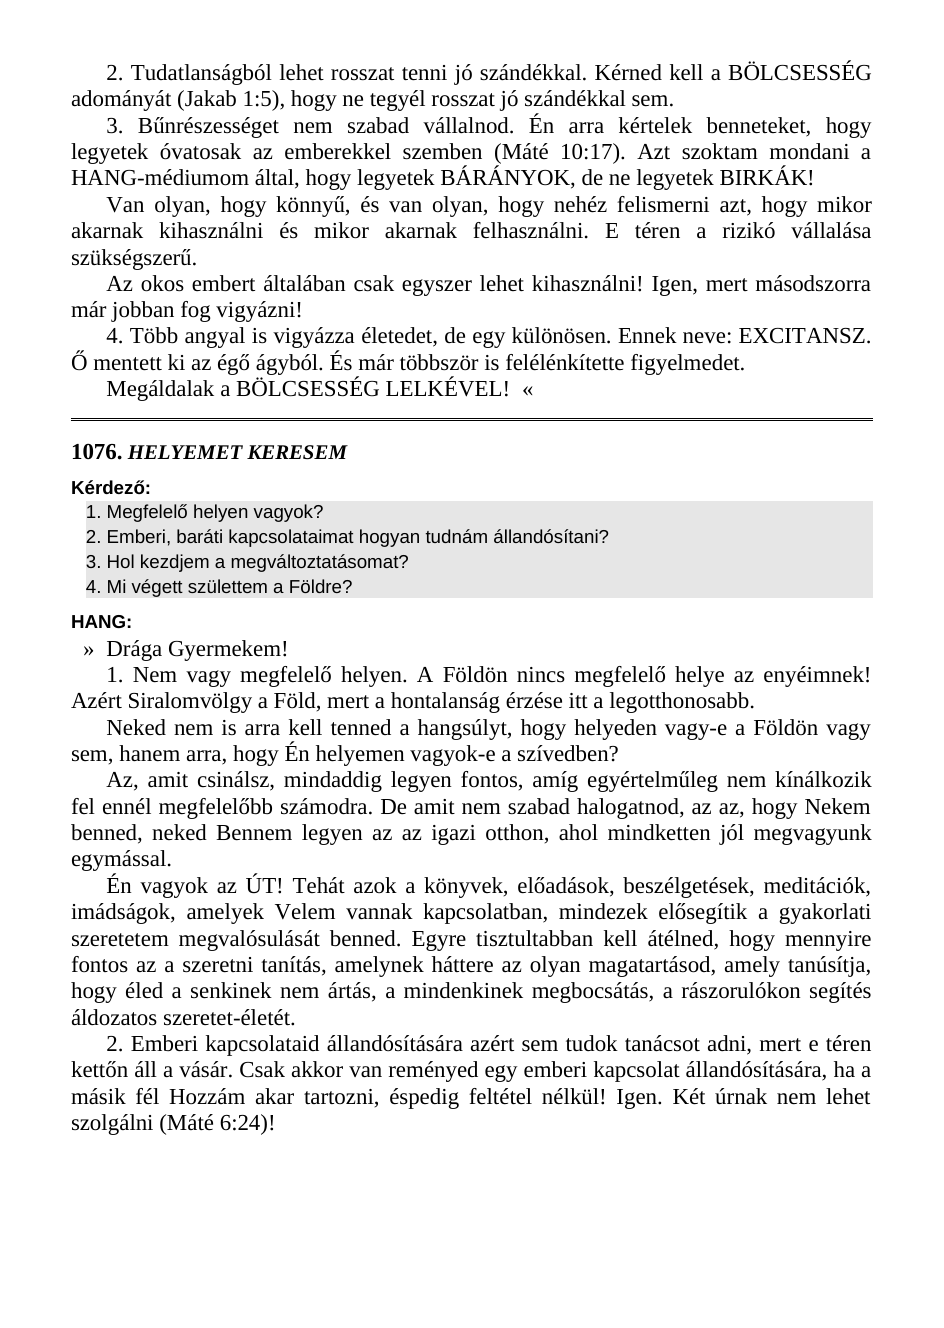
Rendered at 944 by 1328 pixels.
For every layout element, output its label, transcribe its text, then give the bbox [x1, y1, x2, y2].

text Én vagyok az ÚT! Tehát azok a könyvek, előadások, beszélgetések, meditációk, imádságok, amelyek Velem vannak kapcsolatban, mindezek elősegítik a gyakorlati szeretetem megvalósulását benned. Egyre tisztultabban kell átélned, hogy mennyire fontos az a szeretni tanítás, amelynek háttere az olyan magatartásod, amely tanúsítja, hogy éled a senkinek nem ártás, a mindenkinek megbocsátás, a rászorulókon segítés áldozatos szeretet-életét. [71, 872, 873, 1030]
text 3. Hol kezdjem a megváltoztatásomat? [86, 551, 873, 573]
text Megáldalak a BÖLCSESSÉG LELKÉVEL! « [71, 375, 873, 402]
text 2. Emberi, baráti kapcsolataimat hogyan tudnám állandósítani? [86, 526, 873, 548]
text Van olyan, hogy könnyű, és van olyan, hogy nehéz felismerni azt, hogy mikor akarnak kihasználni és mikor akarnak felhasználni. E téren a rizikó vállalása szükségszerű. [71, 191, 873, 270]
text 1. Megfelelő helyen vagyok? [86, 501, 873, 523]
text 4. Több angyal is vigyázza életedet, de egy különösen. Ennek neve: EXCITANSZ. Ő mentett ki az égő ágyból. És már többször is felélénkítette figyelmedet. [71, 323, 873, 375]
text #1076. HELYEMET KERESEM [71, 421, 873, 464]
text » Drága Gyermekem! [71, 635, 873, 661]
text 2. Emberi kapcsolataid állandósítására azért sem tudok tanácsot adni, mert e téren kettőn áll a vásár. Csak akkor van reményed egy emberi kapcsolat állandósítására, ha a másik fél Hozzám akar tartozni, éspedig feltétel nélkül! Igen. Két úrnak nem lehet szolgálni (Máté 6:24)! [71, 1030, 873, 1135]
text Az, amit csinálsz, mindaddig legyen fontos, amíg egyértelműleg nem kínálkozik fel ennél megfelelőbb számodra. De amit nem szabad halogatnod, az az, hogy Nekem benned, neked Bennem legyen az az igazi otthon, ahol mindketten jól megvagyunk egymással. [71, 766, 873, 872]
text HANG: [71, 611, 873, 633]
text 2. Tudatlanságból lehet rosszat tenni jó szándékkal. Kérned kell a BÖLCSESSÉG adományát (Jakab 1:5), hogy ne tegyél rosszat jó szándékkal sem. [71, 59, 873, 112]
text 1. Nem vagy megfelelő helyen. A Földön nincs megfelelő helye az enyéimnek! Azért Siralomvölgy a Föld, mert a hontalanság érzése itt a legotthonosabb. [71, 661, 873, 714]
text 4. Mi végett születtem a Földre? [86, 576, 873, 598]
text Az okos embert általában csak egyszer lehet kihasználni! Igen, mert másodszorra már jobban fog vigyázni! [71, 270, 873, 323]
text Neked nem is arra kell tenned a hangsúlyt, hogy helyeden vagy-e a Földön vagy sem, hanem arra, hogy Én helyemen vagyok-e a szívedben? [71, 714, 873, 766]
text Kérdező: [71, 477, 873, 498]
text 3. Bűnrészességet nem szabad vállalnod. Én arra kértelek benneteket, hogy legyetek óvatosak az emberekkel szemben (Máté 10:17). Azt szoktam mondani a HANG-médiumom által, hogy legyetek BÁRÁNYOK, de ne legyetek BIRKÁK! [71, 112, 873, 191]
